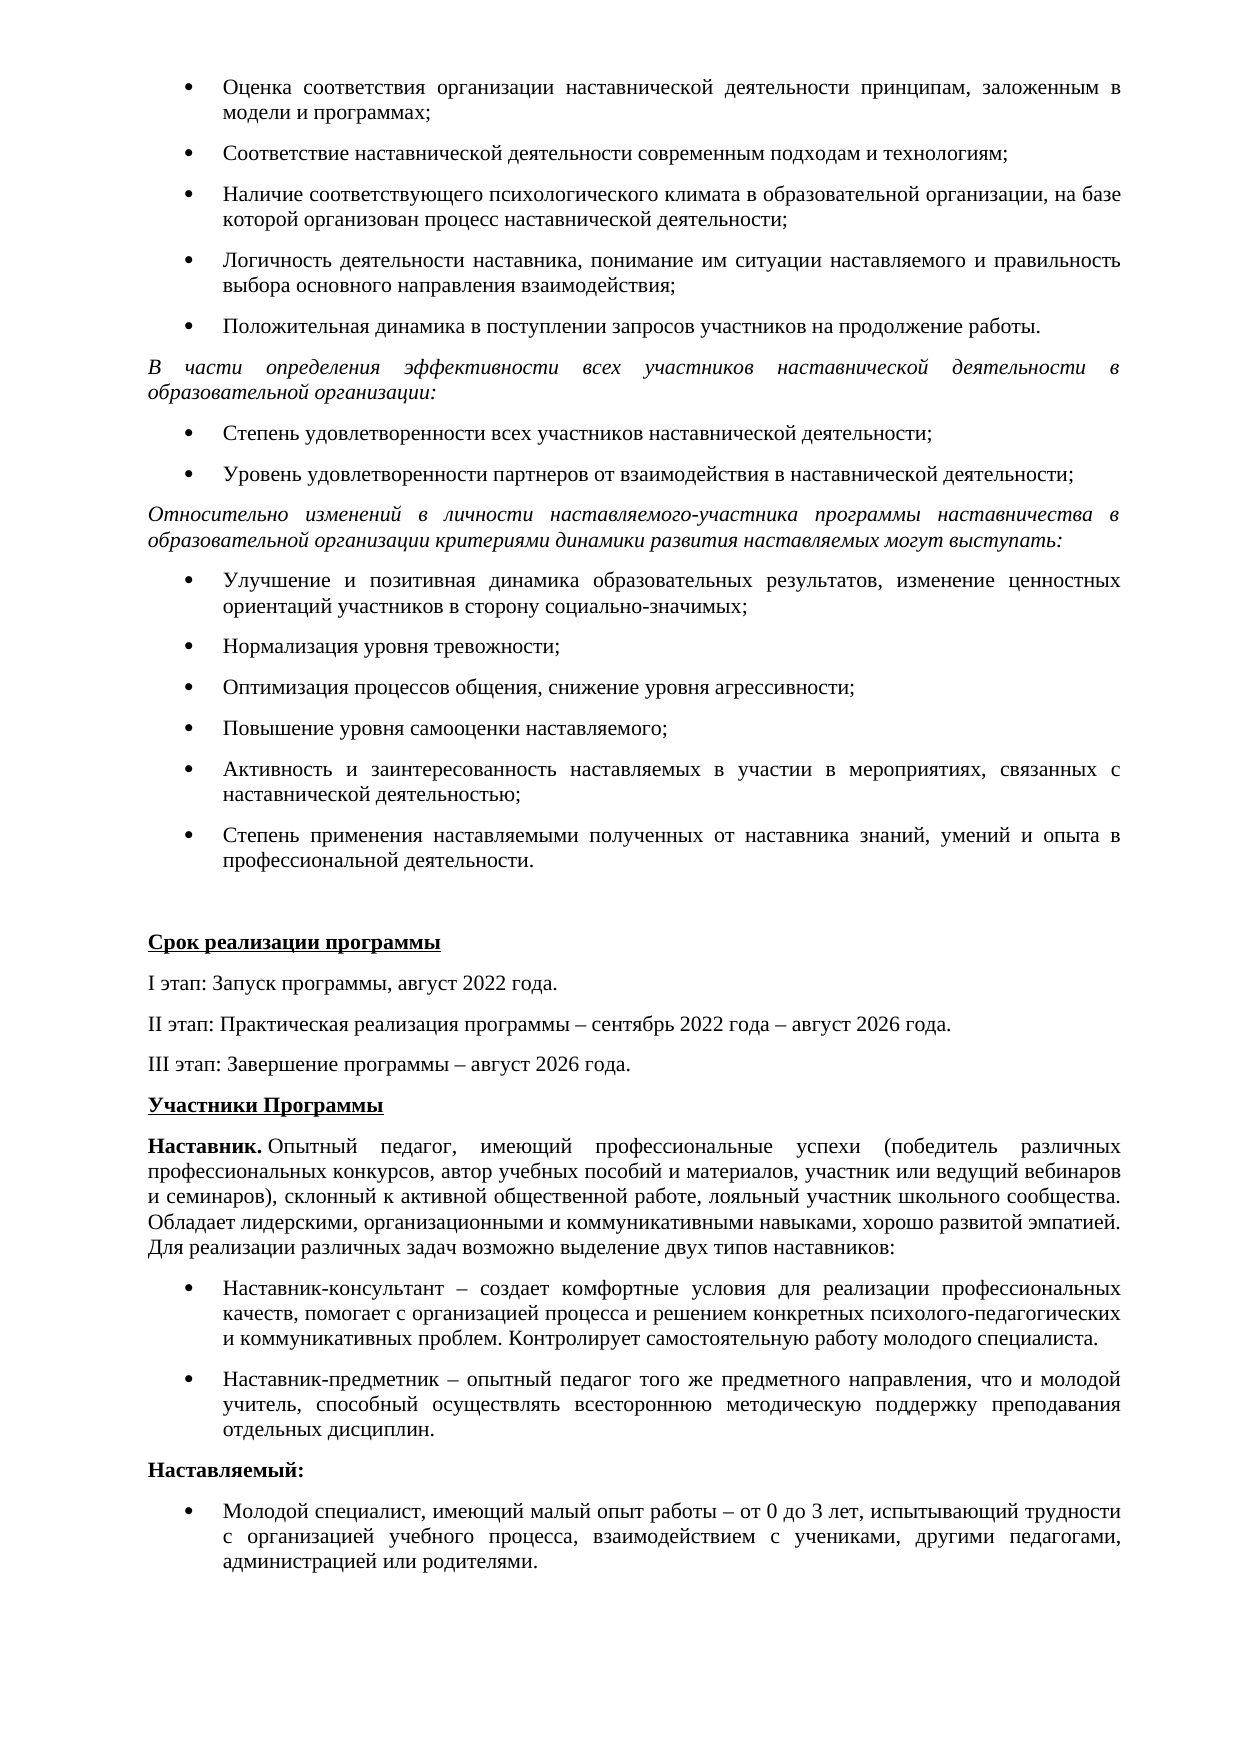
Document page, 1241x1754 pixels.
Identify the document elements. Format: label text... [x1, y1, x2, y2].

text III этап: Завершение программы – август 2026 года. [148, 1051, 1122, 1077]
list Степень удовлетворенности всех участников наставнической деятельности; [185, 420, 1122, 445]
list Молодой специалист, имеющий малый опыт работы – от 0 до 3 лет, испытывающий трудности с организацией учебного процесса, взаимодействием с учениками, другими педагогами, администрацией или родителями. [185, 1498, 1122, 1574]
list Наставник-консультант – создает комфортные условия для реализации профессиональных качеств, помогает с организацией процесса и решением конкретных психолого-педагогических и коммуникативных проблем. Контролирует самостоятельную работу молодого специалиста. [185, 1275, 1122, 1350]
list Наличие соответствующего психологического климата в образовательной организации, на базе которой организован процесс наставнической деятельности; [185, 181, 1122, 231]
list Соответствие наставнической деятельности современным подходам и технологиям; [185, 140, 1122, 165]
list Активность и заинтересованность наставляемых в участии в мероприятиях, связанных с наставнической деятельностью; [185, 756, 1122, 806]
text Срок реализации программы [148, 929, 1122, 954]
text Наставник. Опытный педагог, имеющий профессиональные успехи (победитель различных профессиональных конкурсов, автор учебных пособий и материалов, участник или ведущий вебинаров и семинаров), склонный к активной общественной работе, лояльный участник школьного сообщества. Обладает лидерскими, организационными и коммуникативными навыками, хорошо развитой эмпатией. Для реализации различных задач возможно выделение двух типов наставников: [148, 1133, 1122, 1259]
text I этап: Запуск программы, август 2022 года. [148, 970, 1122, 995]
list Улучшение и позитивная динамика образовательных результатов, изменение ценностных ориентаций участников в сторону социально-значимых; [185, 567, 1122, 618]
list Оценка соответствия организации наставнической деятельности принципам, заложенным в модели и программах; [185, 74, 1122, 124]
text Участники Программы [148, 1092, 1122, 1117]
list Степень применения наставляемыми полученных от наставника знаний, умений и опыта в профессиональной деятельности. [185, 822, 1122, 872]
text II этап: Практическая реализация программы – сентябрь 2022 года – август 2026 года. [148, 1011, 1122, 1036]
list Повышение уровня самооценки наставляемого; [185, 715, 1122, 740]
list Логичность деятельности наставника, понимание им ситуации наставляемого и правильность выбора основного направления взаимодействия; [185, 247, 1122, 297]
list Уровень удовлетворенности партнеров от взаимодействия в наставнической деятельности; [185, 461, 1122, 486]
list Оптимизация процессов общения, снижение уровня агрессивности; [185, 674, 1122, 699]
list Нормализация уровня тревожности; [185, 633, 1122, 659]
list Положительная динамика в поступлении запросов участников на продолжение работы. [185, 313, 1122, 338]
list Наставник-предметник – опытный педагог того же предметного направления, что и молодой учитель, способный осуществлять всестороннюю методическую поддержку преподавания отдельных дисциплин. [185, 1366, 1122, 1442]
text Наставляемый: [148, 1457, 1122, 1482]
text В части определения эффективности всех участников наставнической деятельности в образовательной организации: [148, 354, 1122, 404]
text Относительно изменений в личности наставляемого-участника программы наставничества в образовательной организации критериями динамики развития наставляемых могут выступать: [148, 501, 1122, 552]
